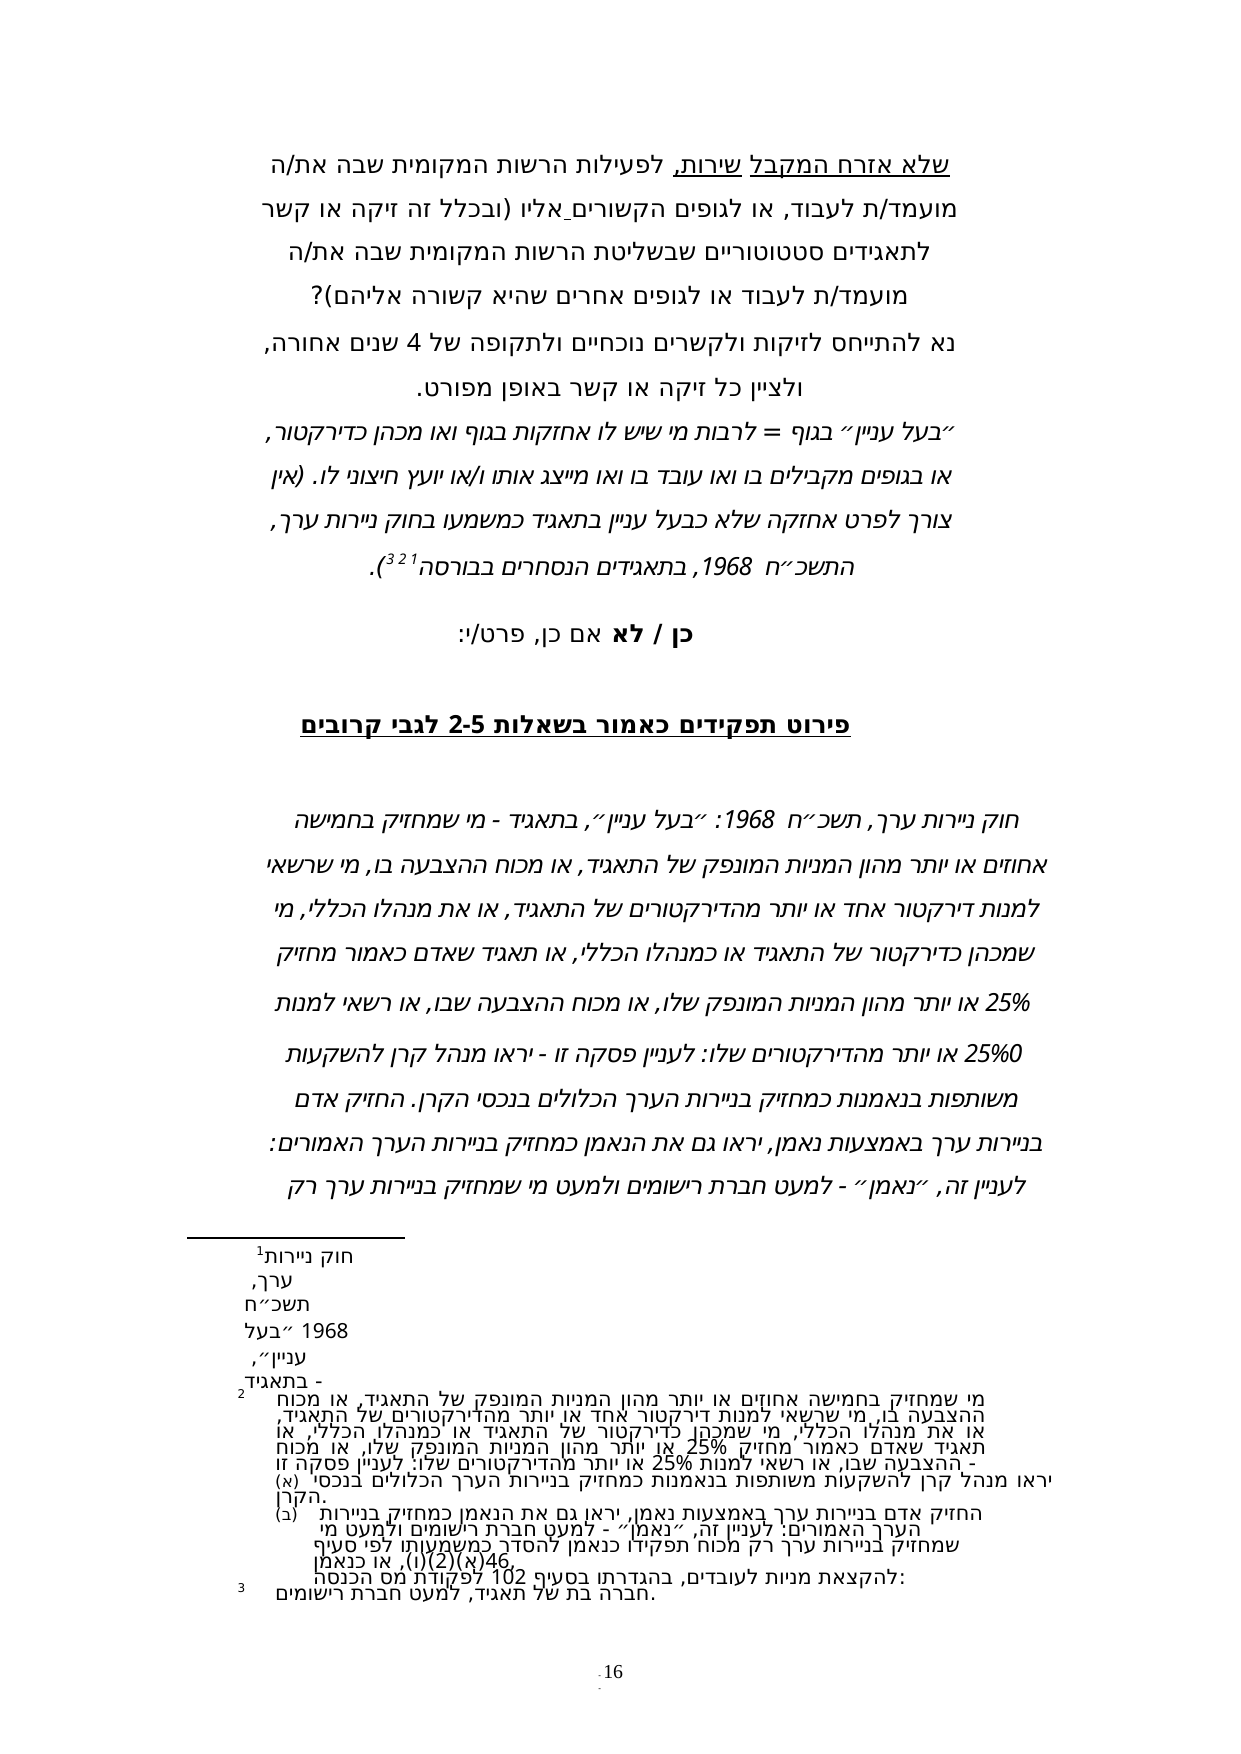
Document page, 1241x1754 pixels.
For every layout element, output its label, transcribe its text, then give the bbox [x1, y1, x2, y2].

text ״בעל עניין״ בגוף = לרבות מי שיש לו אחזקות בגוף ואו מכהן כדירקטור, או בגופים מקבילים בו ואו עובד בו ואו מייצג אותו ו/או יועץ חיצוני לו. (אין צורך לפרט אחזקה שלא כבעל עניין בתאגיד כמשמעו בחוק ניירות ערך, התשכ״ח 1968, בתאגידים הנסחרים בבורסה ). [256, 417, 963, 583]
subtitle כן / לא אם כן, פרט/י: [187, 620, 963, 649]
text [256, 150, 963, 310]
subtitle פירוט תפקידים כאמור בשאלות 2-5 לגבי קרובים [187, 707, 963, 741]
text נא להתייחס לזיקות ולקשרים נוכחיים ולתקופה של 4 שנים אחורה, ולציין כל זיקה או קשר באופן מפורט. [256, 325, 963, 403]
text חוק ניירות ערך, תשכ״ח 1968: ״בעל עניין״, בתאגיד - מי שמחזיק בחמישה אחוזים או יותר מהון המניות המונפק של התאגיד, או מכוח ההצבעה בו, מי שרשאי למנות דירקטור אחד או יותר מהדירקטורים של התאגיד, או את מנהלו הכללי, מי שמכהן כדירקטור של התאגיד או כמנהלו הכללי, או תאגיד שאדם כאמור מחזיק 25% או יותר מהון המניות המונפק שלו, או מכוח ההצבעה שבו, או רשאי למנות 25%0 או יותר מהדירקטורים שלו: לעניין פסקה זו - יראו מנהל קרן להשקעות משותפות בנאמנות כמחזיק בניירות הערך הכלולים בנכסי הקרן. החזיק אדם בניירות ערך באמצעות נאמן, יראו גם את הנאמן כמחזיק בניירות הערך האמורים: לעניין זה, ״נאמן״ - למעט חברת רישומים ולמעט מי שמחזיק בניירות ערך רק מכוח תפקידו כנאמן להסדר כמשמעותו לפי סעיף 46(א)(2)(ו) או כנאמן, להקצאת מניות לעובדים, בהגדרתו בסעיף 102 לפקודת מס הכנסה: חברה בת של תאגיד, למעט חברת רישומים. [256, 802, 1053, 1201]
